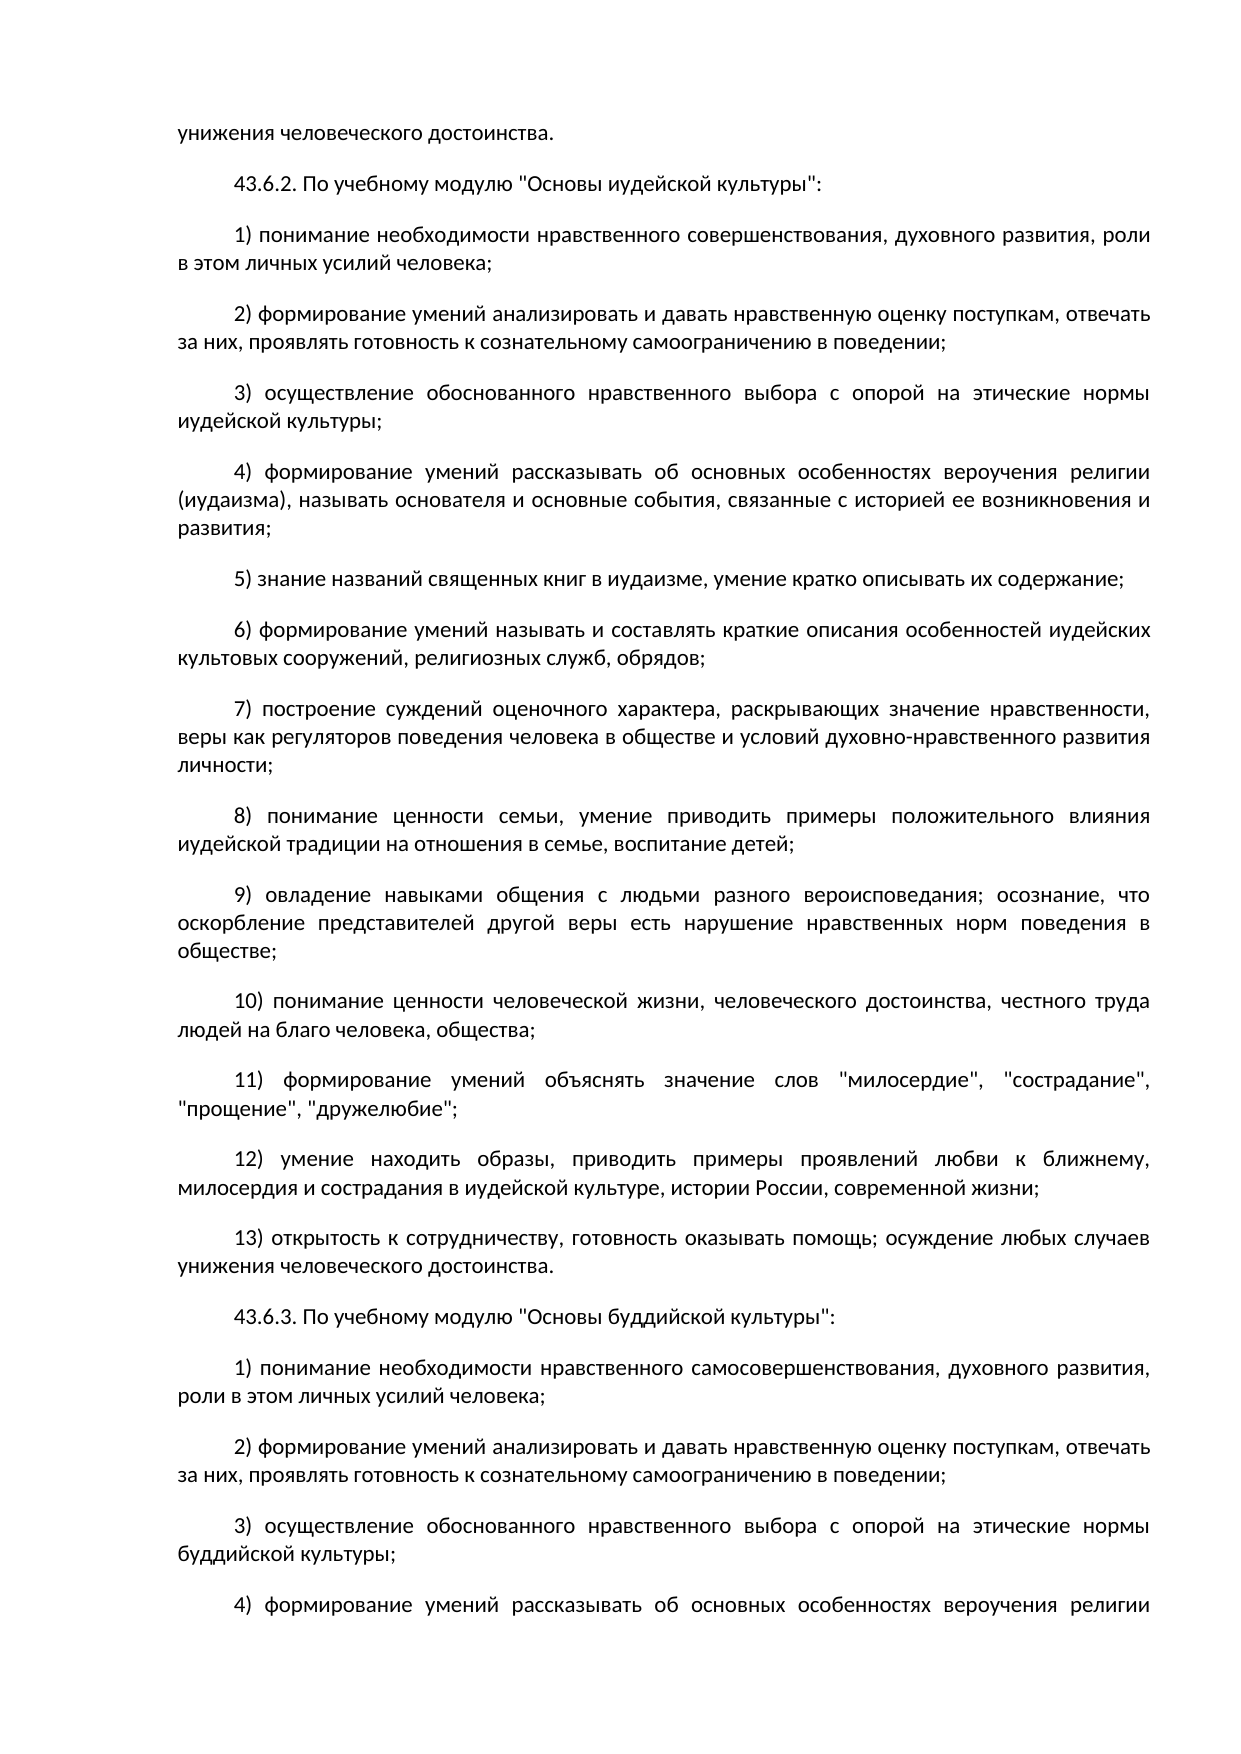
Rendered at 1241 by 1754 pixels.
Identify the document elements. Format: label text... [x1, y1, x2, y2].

text 11) формирование умений объяснять значение слов "милосердие", "сострадание", "прощение", "дружелюбие"; [177, 1066, 1152, 1122]
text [177, 1590, 1152, 1618]
text 12) умение находить образы, приводить примеры проявлений любви к ближнему, милосердия и сострадания в иудейской культуре, истории России, современной жизни; [177, 1144, 1152, 1201]
text 6) формирование умений называть и составлять краткие описания особенностей иудейских культовых сооружений, религиозных служб, обрядов; [177, 615, 1152, 671]
text 1) понимание необходимости нравственного совершенствования, духовного развития, роли в этом личных усилий человека; [177, 220, 1152, 276]
text 1) понимание необходимости нравственного самосовершенствования, духовного развития, роли в этом личных усилий человека; [177, 1353, 1152, 1409]
text 8) понимание ценности семьи, умение приводить примеры положительного влияния иудейской традиции на отношения в семье, воспитание детей; [177, 801, 1152, 857]
text 3) осуществление обоснованного нравственного выбора с опорой на этические нормы буддийской культуры; [177, 1511, 1152, 1567]
text 3) осуществление обоснованного нравственного выбора с опорой на этические нормы иудейской культуры; [177, 378, 1152, 434]
text 43.6.3. По учебному модулю "Основы буддийской культуры": [177, 1302, 1152, 1331]
text 2) формирование умений анализировать и давать нравственную оценку поступкам, отвечать за них, проявлять готовность к сознательному самоограничению в поведении; [177, 299, 1152, 355]
text 2) формирование умений анализировать и давать нравственную оценку поступкам, отвечать за них, проявлять готовность к сознательному самоограничению в поведении; [177, 1432, 1152, 1488]
text 43.6.2. По учебному модулю "Основы иудейской культуры": [177, 169, 1152, 197]
text 13) открытость к сотрудничеству, готовность оказывать помощь; осуждение любых случаев унижения человеческого достоинства. [177, 1223, 1152, 1279]
text 5) знание названий священных книг в иудаизме, умение кратко описывать их содержание; [177, 564, 1152, 592]
text 10) понимание ценности человеческой жизни, человеческого достоинства, честного труда людей на благо человека, общества; [177, 987, 1152, 1043]
text 4) формирование умений рассказывать об основных особенностях вероучения религии (иудаизма), называть основателя и основные события, связанные с историей ее возникновения и развития; [177, 457, 1152, 541]
text 9) овладение навыками общения с людьми разного вероисповедания; осознание, что оскорбление представителей другой веры есть нарушение нравственных норм поведения в обществе; [177, 880, 1152, 964]
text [177, 118, 1152, 146]
text 7) построение суждений оценочного характера, раскрывающих значение нравственности, веры как регуляторов поведения человека в обществе и условий духовно-нравственного развития личности; [177, 694, 1152, 778]
